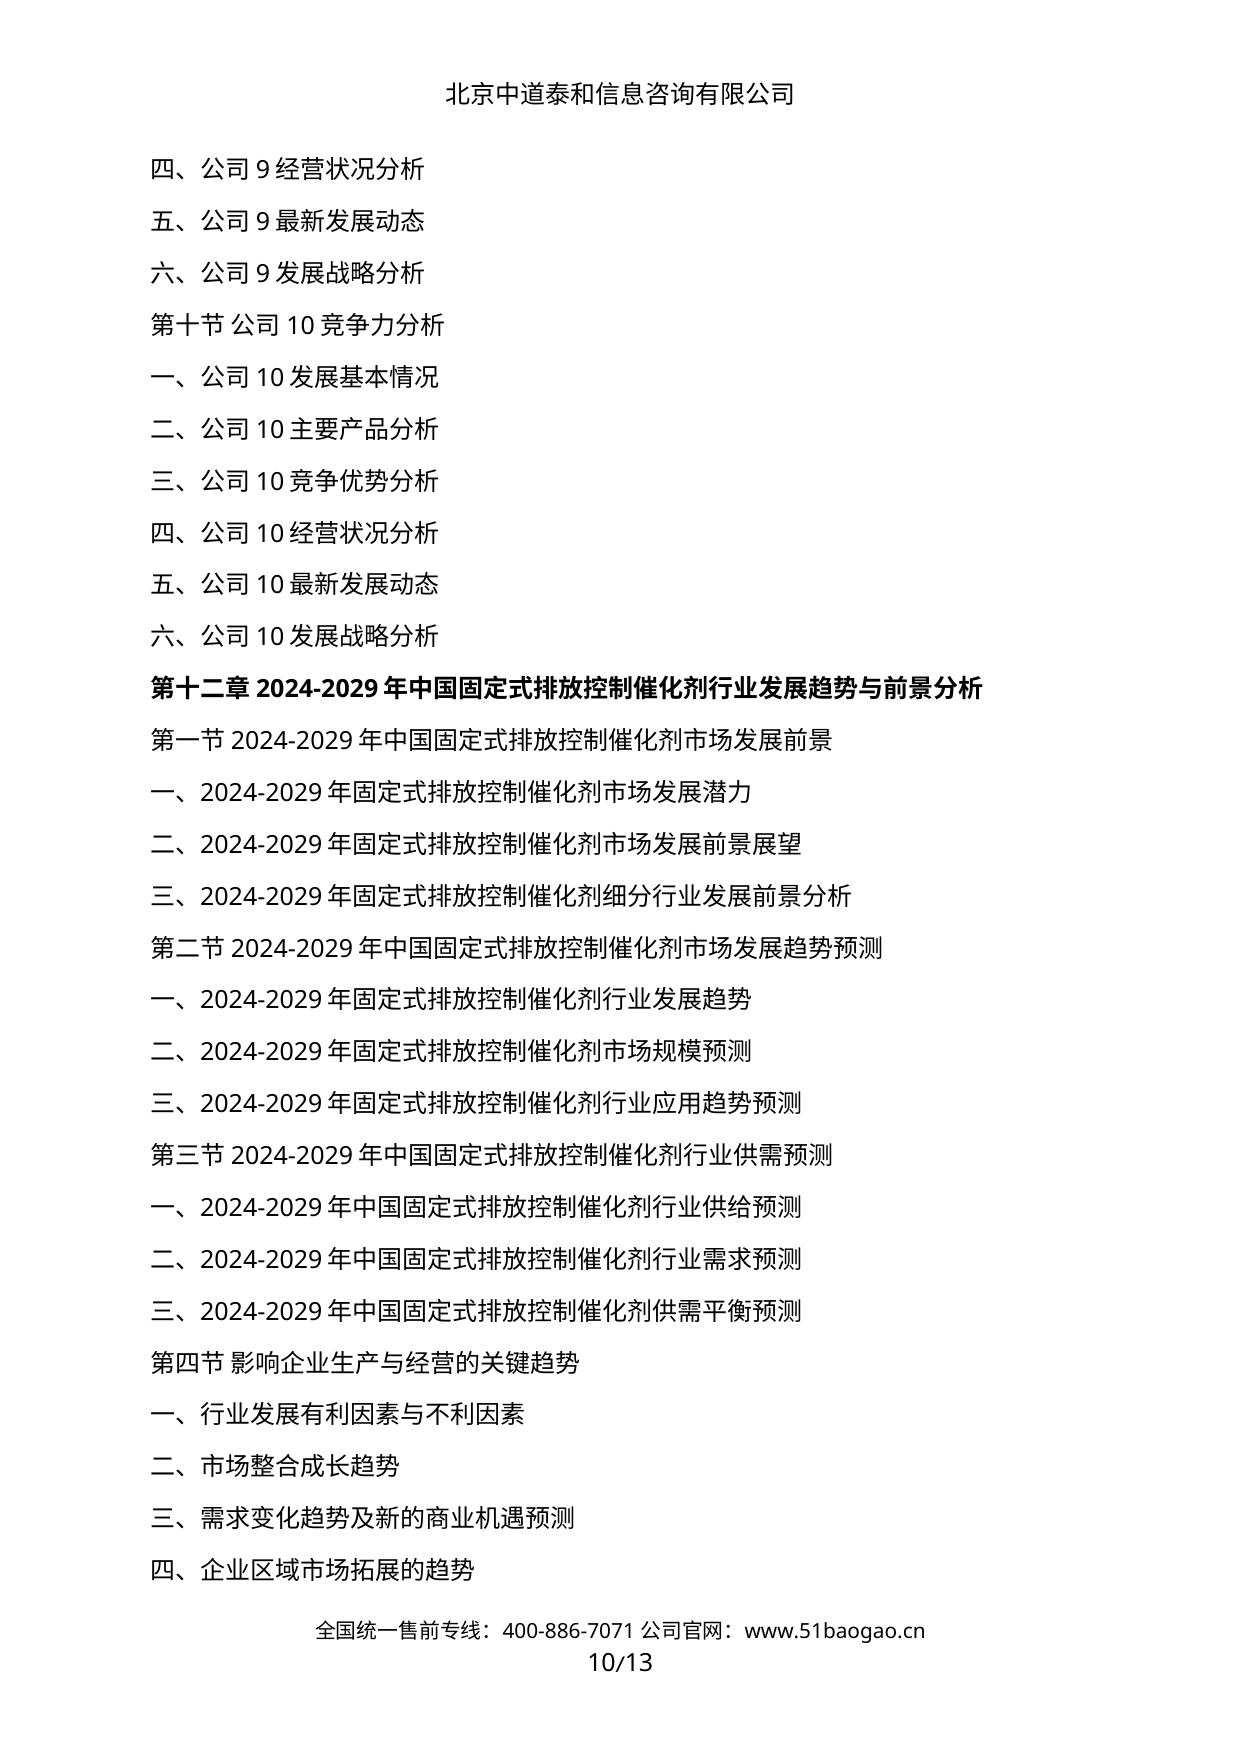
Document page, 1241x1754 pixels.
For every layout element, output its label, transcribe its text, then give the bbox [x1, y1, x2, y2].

text 三、公司 10竞争优势分析 [150, 461, 1090, 497]
text 一、2024-2029年固定式排放控制催化剂行业发展趋势 [150, 980, 1090, 1016]
text 第二节 2024-2029年中国固定式排放控制催化剂市场发展趋势预测 [150, 928, 1090, 964]
text 二、2024-2029年中国固定式排放控制催化剂行业需求预测 [150, 1239, 1090, 1276]
text 二、2024-2029年固定式排放控制催化剂市场规模预测 [150, 1032, 1090, 1068]
text 一、行业发展有利因素与不利因素 [150, 1395, 1090, 1431]
text 二、2024-2029年固定式排放控制催化剂市场发展前景展望 [150, 824, 1090, 861]
text 二、公司 10主要产品分析 [150, 409, 1090, 446]
text 五、公司 9最新发展动态 [150, 202, 1090, 238]
text 一、2024-2029年固定式排放控制催化剂市场发展潜力 [150, 772, 1090, 809]
text 三、需求变化趋势及新的商业机遇预测 [150, 1499, 1090, 1535]
text 二、市场整合成长趋势 [150, 1447, 1090, 1483]
text 第一节 2024-2029年中国固定式排放控制催化剂市场发展前景 [150, 721, 1090, 757]
text 六、公司 10发展战略分析 [150, 617, 1090, 653]
text 五、公司 10最新发展动态 [150, 565, 1090, 601]
text 一、公司 10发展基本情况 [150, 357, 1090, 394]
text 第三节 2024-2029年中国固定式排放控制催化剂行业供需预测 [150, 1136, 1090, 1172]
text 一、2024-2029年中国固定式排放控制催化剂行业供给预测 [150, 1187, 1090, 1224]
text 四、公司 9经营状况分析 [150, 150, 1090, 186]
text 六、公司 9发展战略分析 [150, 254, 1090, 290]
text 三、2024-2029年固定式排放控制催化剂细分行业发展前景分析 [150, 876, 1090, 912]
text 第十节 公司 10竞争力分析 [150, 306, 1090, 342]
text 三、2024-2029年固定式排放控制催化剂行业应用趋势预测 [150, 1084, 1090, 1120]
text 第四节 影响企业生产与经营的关键趋势 [150, 1343, 1090, 1379]
text 四、企业区域市场拓展的趋势 [150, 1551, 1090, 1587]
text 第十二章 2024-2029年中国固定式排放控制催化剂行业发展趋势与前景分析 [150, 669, 1090, 705]
text 三、2024-2029年中国固定式排放控制催化剂供需平衡预测 [150, 1291, 1090, 1327]
text 四、公司 10经营状况分析 [150, 513, 1090, 549]
